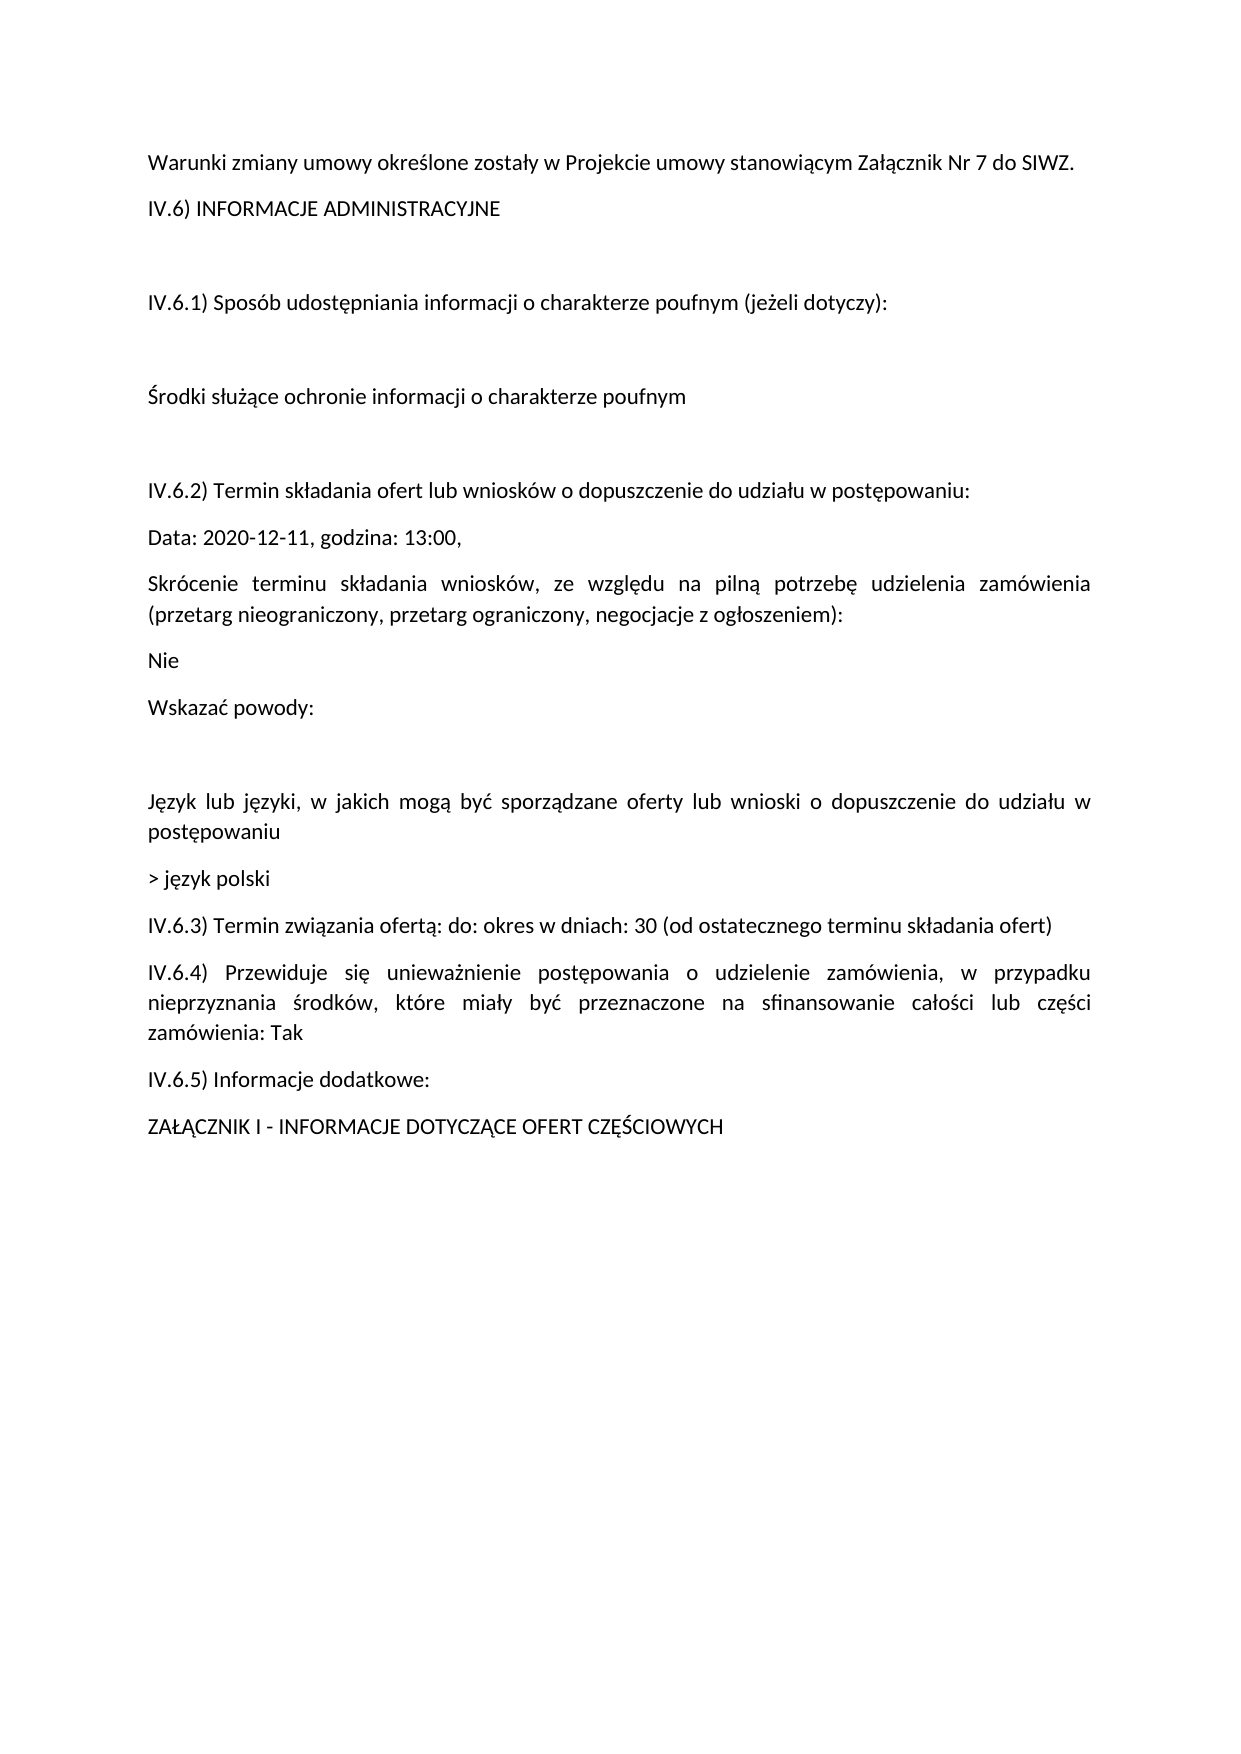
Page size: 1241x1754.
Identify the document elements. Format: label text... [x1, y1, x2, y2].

text IV.6.1) Sposób udostępniania informacji o charakterze poufnym (jeżeli dotyczy): [148, 288, 1093, 316]
text Nie [148, 647, 1093, 674]
text IV.6.5) Informacje dodatkowe: [148, 1065, 1093, 1093]
text Środki służące ochronie informacji o charakterze poufnym [148, 382, 1093, 410]
text Warunki zmiany umowy określone zostały w Projekcie umowy stanowiącym Załącznik Nr 7 do SIWZ. [148, 148, 1093, 176]
text > język polski [148, 864, 1093, 892]
text Wskazać powody: [148, 693, 1093, 721]
text Skrócenie terminu składania wniosków, ze względu na pilną potrzebę udzielenia zamówienia (przetarg nieograniczony, przetarg ograniczony, negocjacje z ogłoszeniem): [148, 569, 1093, 628]
text IV.6.2) Termin składania ofert lub wniosków o dopuszczenie do udziału w postępowaniu: [148, 476, 1093, 504]
text Data: 2020-12-11, godzina: 13:00, [148, 523, 1093, 551]
text Język lub języki, w jakich mogą być sporządzane oferty lub wnioski o dopuszczenie do udziału w postępowaniu [148, 787, 1093, 845]
text IV.6) INFORMACJE ADMINISTRACYJNE [148, 194, 1093, 222]
text ZAŁĄCZNIK I - INFORMACJE DOTYCZĄCE OFERT CZĘŚCIOWYCH [148, 1112, 1093, 1140]
text IV.6.4) Przewiduje się unieważnienie postępowania o udzielenie zamówienia, w przypadku nieprzyznania środków, które miały być przeznaczone na sfinansowanie całości lub części zamówienia: Tak [148, 958, 1093, 1046]
text IV.6.3) Termin związania ofertą: do: okres w dniach: 30 (od ostatecznego terminu składania ofert) [148, 911, 1093, 939]
